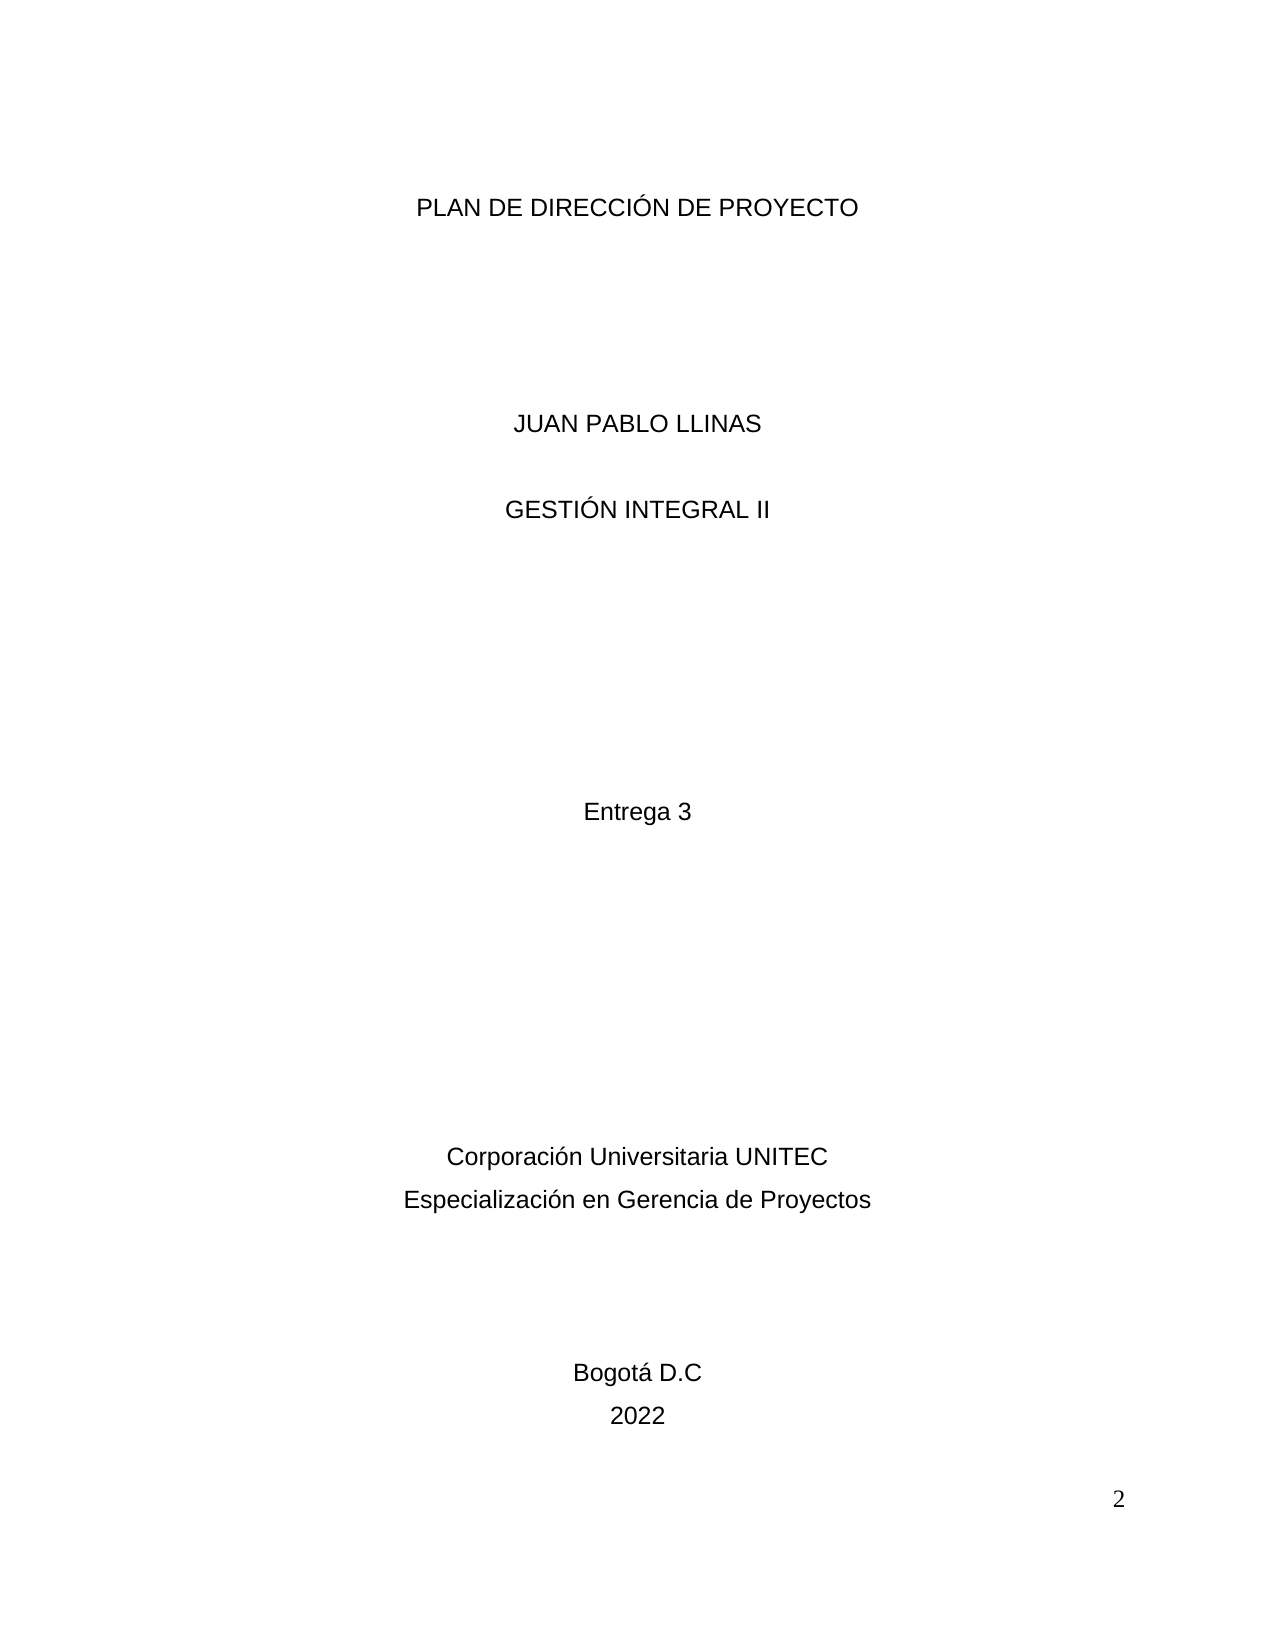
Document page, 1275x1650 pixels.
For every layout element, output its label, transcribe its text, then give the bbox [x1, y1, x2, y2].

text GESTIÓN INTEGRAL II [150, 495, 1125, 524]
text Corporación Universitaria UNITEC [150, 1142, 1125, 1171]
text JUAN PABLO LLINAS [150, 409, 1125, 437]
text PLAN DE DIRECCIÓN DE PROYECTO [150, 193, 1125, 222]
text Bogotá D.C [150, 1357, 1125, 1386]
text Entrega 3 [150, 797, 1125, 826]
text 2022 [150, 1401, 1125, 1429]
text Especialización en Gerencia de Proyectos [150, 1185, 1125, 1214]
